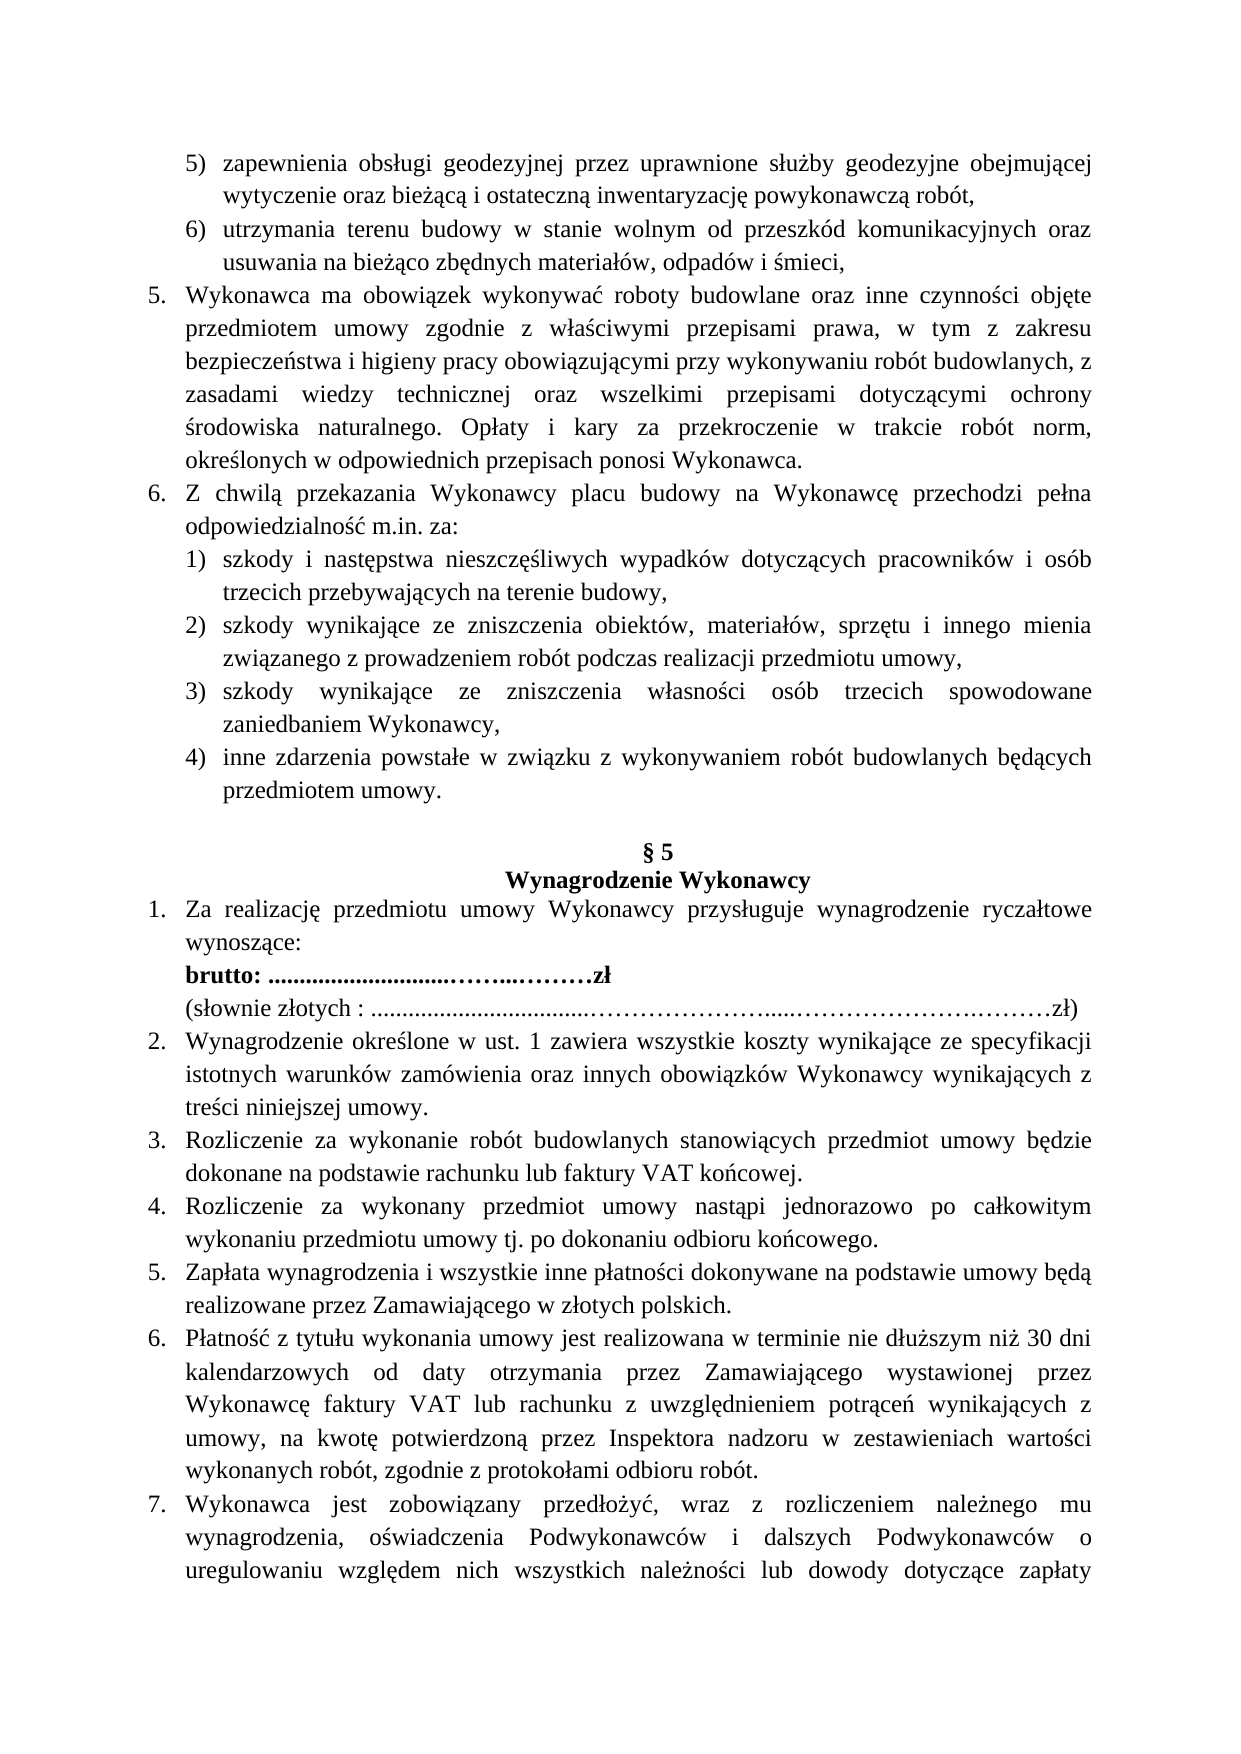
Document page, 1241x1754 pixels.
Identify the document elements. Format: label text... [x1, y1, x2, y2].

list Wynagrodzenie Wykonawcy [223, 866, 1093, 894]
list Rozliczenie za wykonany przedmiot umowy nastąpi jednorazowo po całkowitym wykonaniu przedmiotu umowy tj. po dokonaniu odbioru końcowego. [148, 1191, 1093, 1253]
list Za realizację przedmiotu umowy Wykonawcy przysługuje wynagrodzenie ryczałtowe wynoszące: [148, 894, 1093, 956]
list (słownie złotych : ...................................………………….....………………….………zł) [185, 993, 1093, 1022]
list Płatność z tytułu wykonania umowy jest realizowana w terminie nie dłuższym niż 30 dni kalendarzowych od daty otrzymania przez Zamawiającego wystawionej przez Wykonawcę faktury VAT lub rachunku z uwzględnieniem potrąceń wynikających z umowy, na kwotę potwierdzoną przez Inspektora nadzoru w zestawieniach wartości wykonanych robót, zgodnie z protokołami odbioru robót. [148, 1323, 1093, 1484]
list Wykonawca ma obowiązek wykonywać roboty budowlane oraz inne czynności objęte przedmiotem umowy zgodnie z właściwymi przepisami prawa, w tym z zakresu bezpieczeństwa i higieny pracy obowiązującymi przy wykonywaniu robót budowlanych, z zasadami wiedzy technicznej oraz wszelkimi przepisami dotyczącymi ochrony środowiska naturalnego. Opłaty i kary za przekroczenie w trakcie robót norm, określonych w odpowiednich przepisach ponosi Wykonawca. [148, 280, 1093, 473]
list inne zdarzenia powstałe w związku z wykonywaniem robót budowlanych będących przedmiotem umowy. [185, 742, 1093, 804]
list Rozliczenie za wykonanie robót budowlanych stanowiących przedmiot umowy będzie dokonane na podstawie rachunku lub faktury VAT końcowej. [148, 1125, 1093, 1187]
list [148, 1489, 1093, 1583]
list szkody wynikające ze zniszczenia własności osób trzecich spowodowane zaniedbaniem Wykonawcy, [185, 676, 1093, 738]
list zapewnienia obsługi geodezyjnej przez uprawnione służby geodezyjne obejmującej wytyczenie oraz bieżącą i ostateczną inwentaryzację powykonawczą robót, [185, 148, 1093, 209]
list szkody i następstwa nieszczęśliwych wypadków dotyczących pracowników i osób trzecich przebywających na terenie budowy, [185, 544, 1093, 606]
list Wynagrodzenie określone w ust. 1 zawiera wszystkie koszty wynikające ze specyfikacji istotnych warunków zamówienia oraz innych obowiązków Wykonawcy wynikających z treści niniejszej umowy. [148, 1026, 1093, 1121]
list szkody wynikające ze zniszczenia obiektów, materiałów, sprzętu i innego mienia związanego z prowadzeniem robót podczas realizacji przedmiotu umowy, [185, 610, 1093, 672]
list § 5 [223, 837, 1093, 866]
list utrzymania terenu budowy w stanie wolnym od przeszkód komunikacyjnych oraz usuwania na bieżąco zbędnych materiałów, odpadów i śmieci, [185, 214, 1093, 275]
list Zapłata wynagrodzenia i wszystkie inne płatności dokonywane na podstawie umowy będą realizowane przez Zamawiającego w złotych polskich. [148, 1257, 1093, 1319]
list brutto: .............................……...………zł [185, 960, 1093, 989]
list Z chwilą przekazania Wykonawcy placu budowy na Wykonawcę przechodzi pełna odpowiedzialność m.in. za: [148, 478, 1093, 539]
